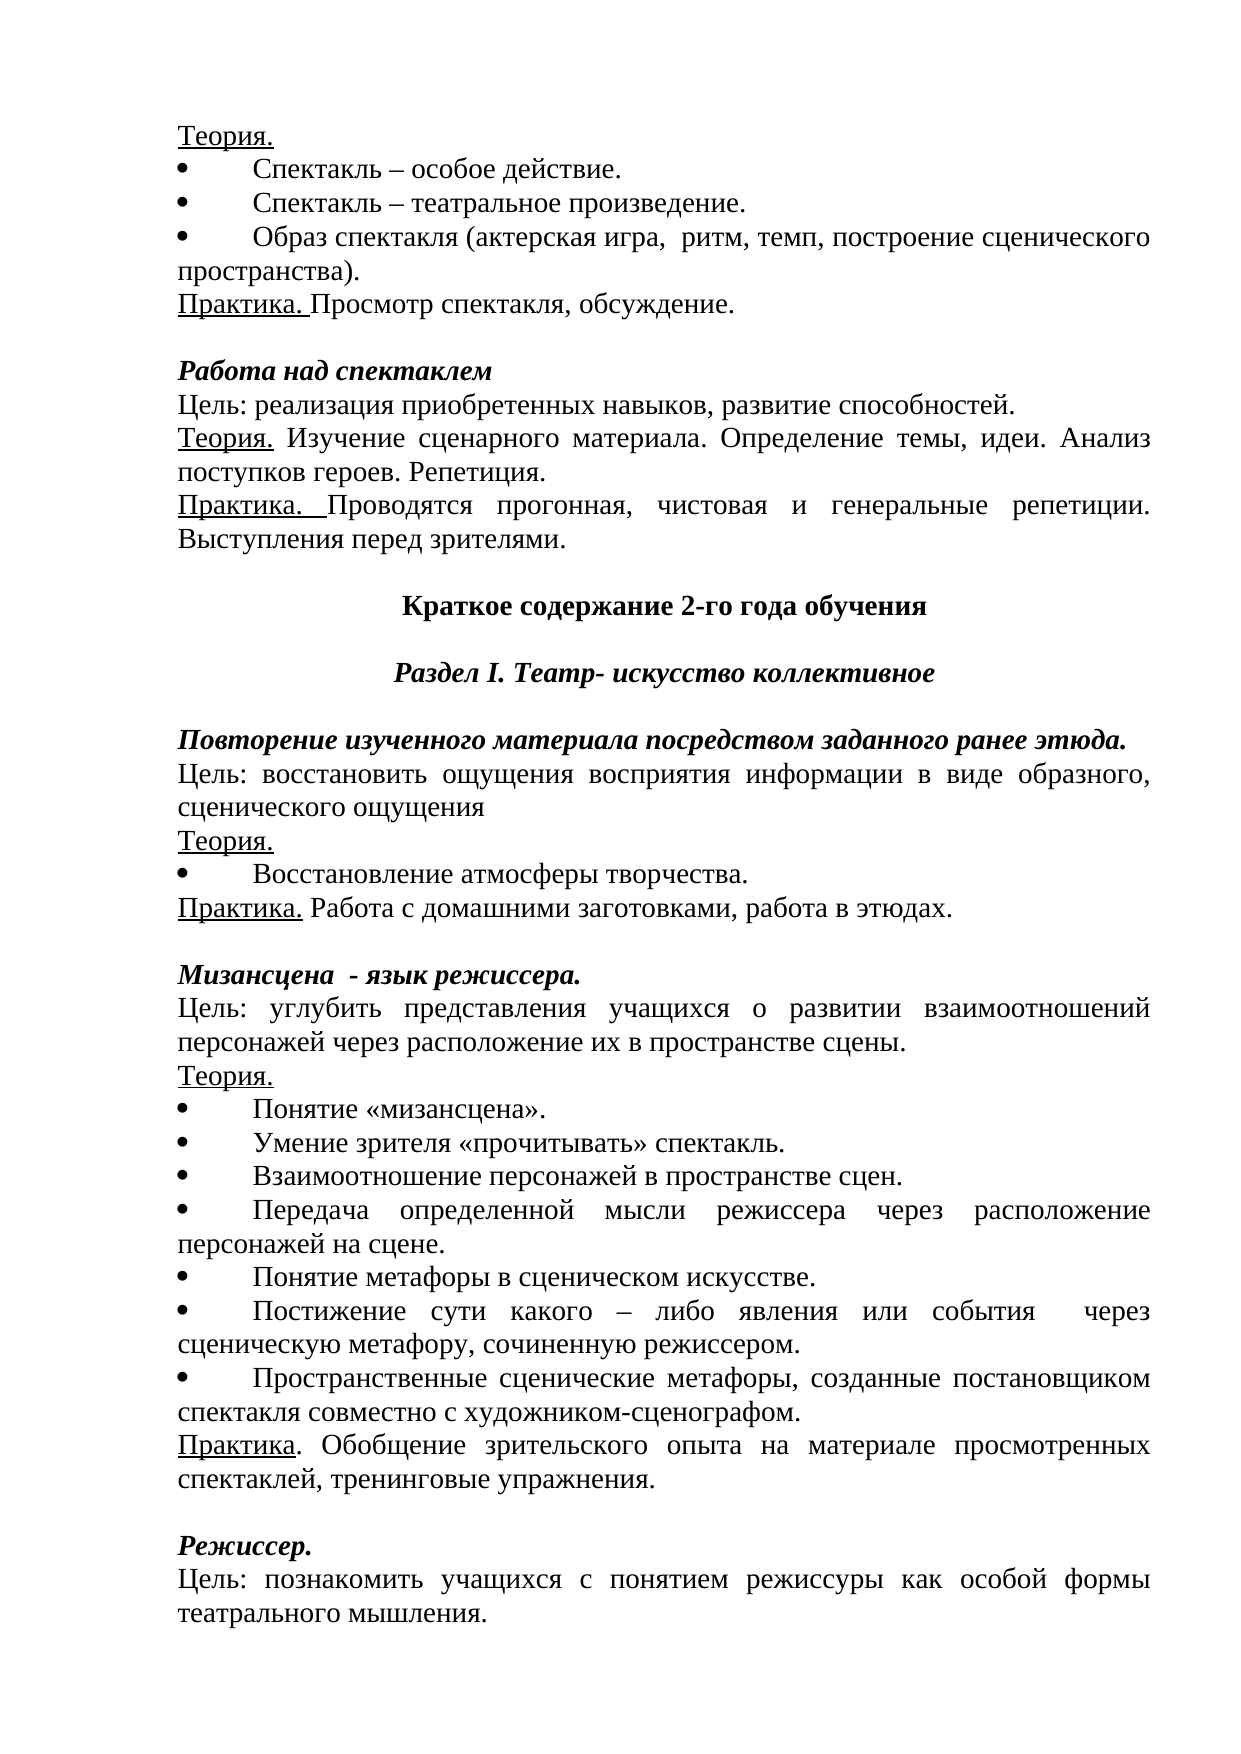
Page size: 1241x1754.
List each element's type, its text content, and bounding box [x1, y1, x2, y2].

list Передача определенной мысли режиссера через расположение персонажей на сцене. [177, 1192, 1152, 1259]
text Раздел I. Театр- искусство коллективное [177, 655, 1152, 689]
list Восстановление атмосферы творчества. [177, 856, 1152, 890]
text Практика. Обобщение зрительского опыта на материале просмотренных спектаклей, тренинговые упражнения. [177, 1427, 1152, 1494]
text Цель: восстановить ощущения восприятия информации в виде образного, сценического ощущения [177, 756, 1152, 823]
text Практика. Проводятся прогонная, чистовая и генеральные репетиции. Выступления перед зрителями. [177, 487, 1152, 554]
text Работа над спектаклем [177, 353, 1152, 387]
text Теория. [177, 1058, 1152, 1091]
list Умение зрителя «прочитывать» спектакль. [177, 1125, 1152, 1158]
text Цель: познакомить учащихся с понятием режиссуры как особой формы театрального мышления. [177, 1562, 1152, 1629]
list Понятие «мизансцена». [177, 1091, 1152, 1125]
text Повторение изученного материала посредством заданного ранее этюда. [177, 722, 1152, 756]
list Взаимоотношение персонажей в пространстве сцен. [177, 1158, 1152, 1192]
list Постижение сути какого – либо явления или события через сценическую метафору, сочиненную режиссером. [177, 1293, 1152, 1360]
list Понятие метафоры в сценическом искусстве. [177, 1259, 1152, 1293]
list Спектакль – особое действие. [177, 152, 1152, 185]
list Образ спектакля (актерская игра, ритм, темп, построение сценического пространства). [177, 219, 1152, 286]
text Теория. [177, 823, 1152, 856]
list Спектакль – театральное произведение. [177, 185, 1152, 219]
text Краткое содержание 2-го года обучения [177, 588, 1152, 622]
text Цель: углубить представления учащихся о развитии взаимоотношений персонажей через расположение их в пространстве сцены. [177, 991, 1152, 1058]
text Теория. [177, 118, 1152, 152]
text Практика. Работа с домашними заготовками, работа в этюдах. [177, 890, 1152, 923]
text Практика. Просмотр спектакля, обсуждение. [177, 286, 1152, 320]
list Пространственные сценические метафоры, созданные постановщиком спектакля совместно с художником-сценографом. [177, 1360, 1152, 1427]
text Мизансцена - язык режиссера. [177, 957, 1152, 991]
text Цель: реализация приобретенных навыков, развитие способностей. [177, 387, 1152, 420]
text Теория. Изучение сценарного материала. Определение темы, идеи. Анализ поступков героев. Репетиция. [177, 420, 1152, 487]
text Режиссер. [177, 1528, 1152, 1562]
